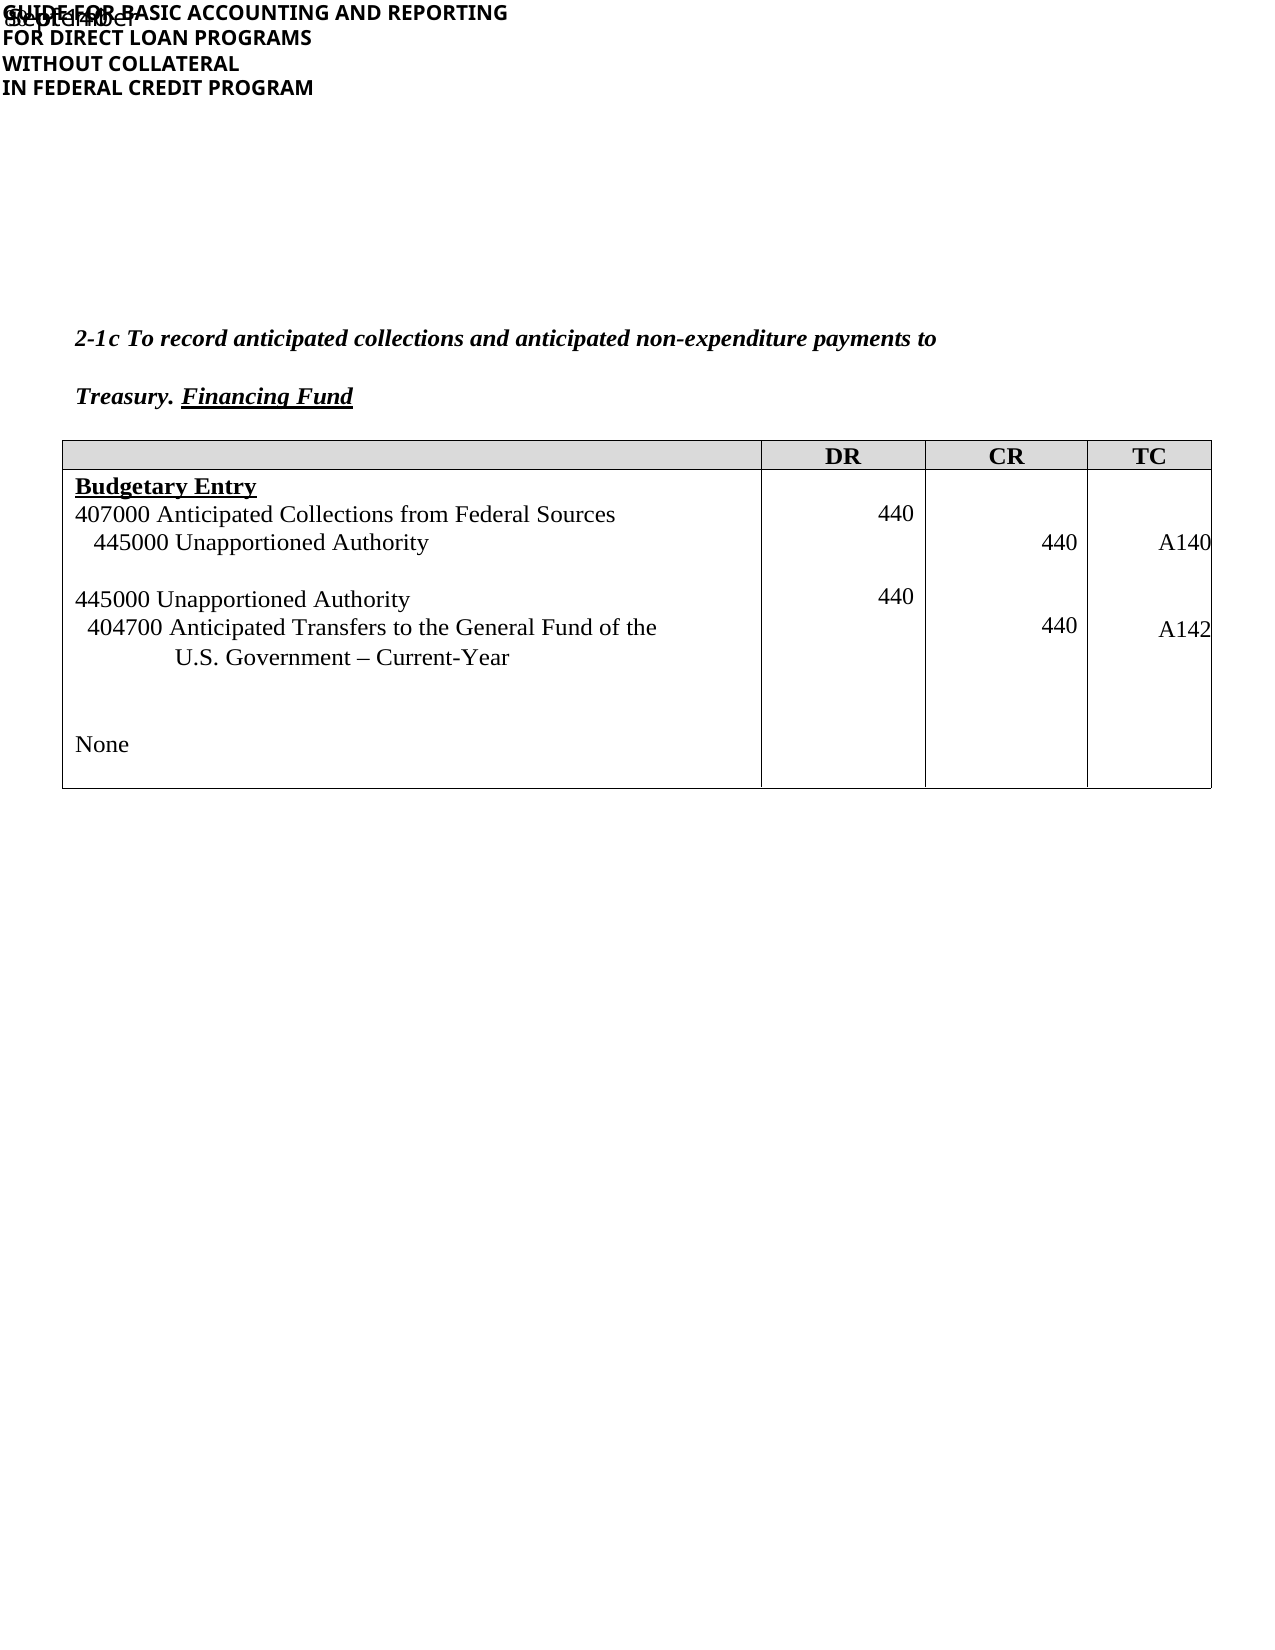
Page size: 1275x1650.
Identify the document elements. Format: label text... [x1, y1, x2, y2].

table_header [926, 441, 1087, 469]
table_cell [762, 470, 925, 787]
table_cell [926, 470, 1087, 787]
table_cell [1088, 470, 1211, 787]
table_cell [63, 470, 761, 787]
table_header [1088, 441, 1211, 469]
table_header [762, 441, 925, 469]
subtitle c To record anticipated collections and anticipated non-expenditure payments to Treasury. Financing Fund [75, 324, 1046, 410]
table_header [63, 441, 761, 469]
